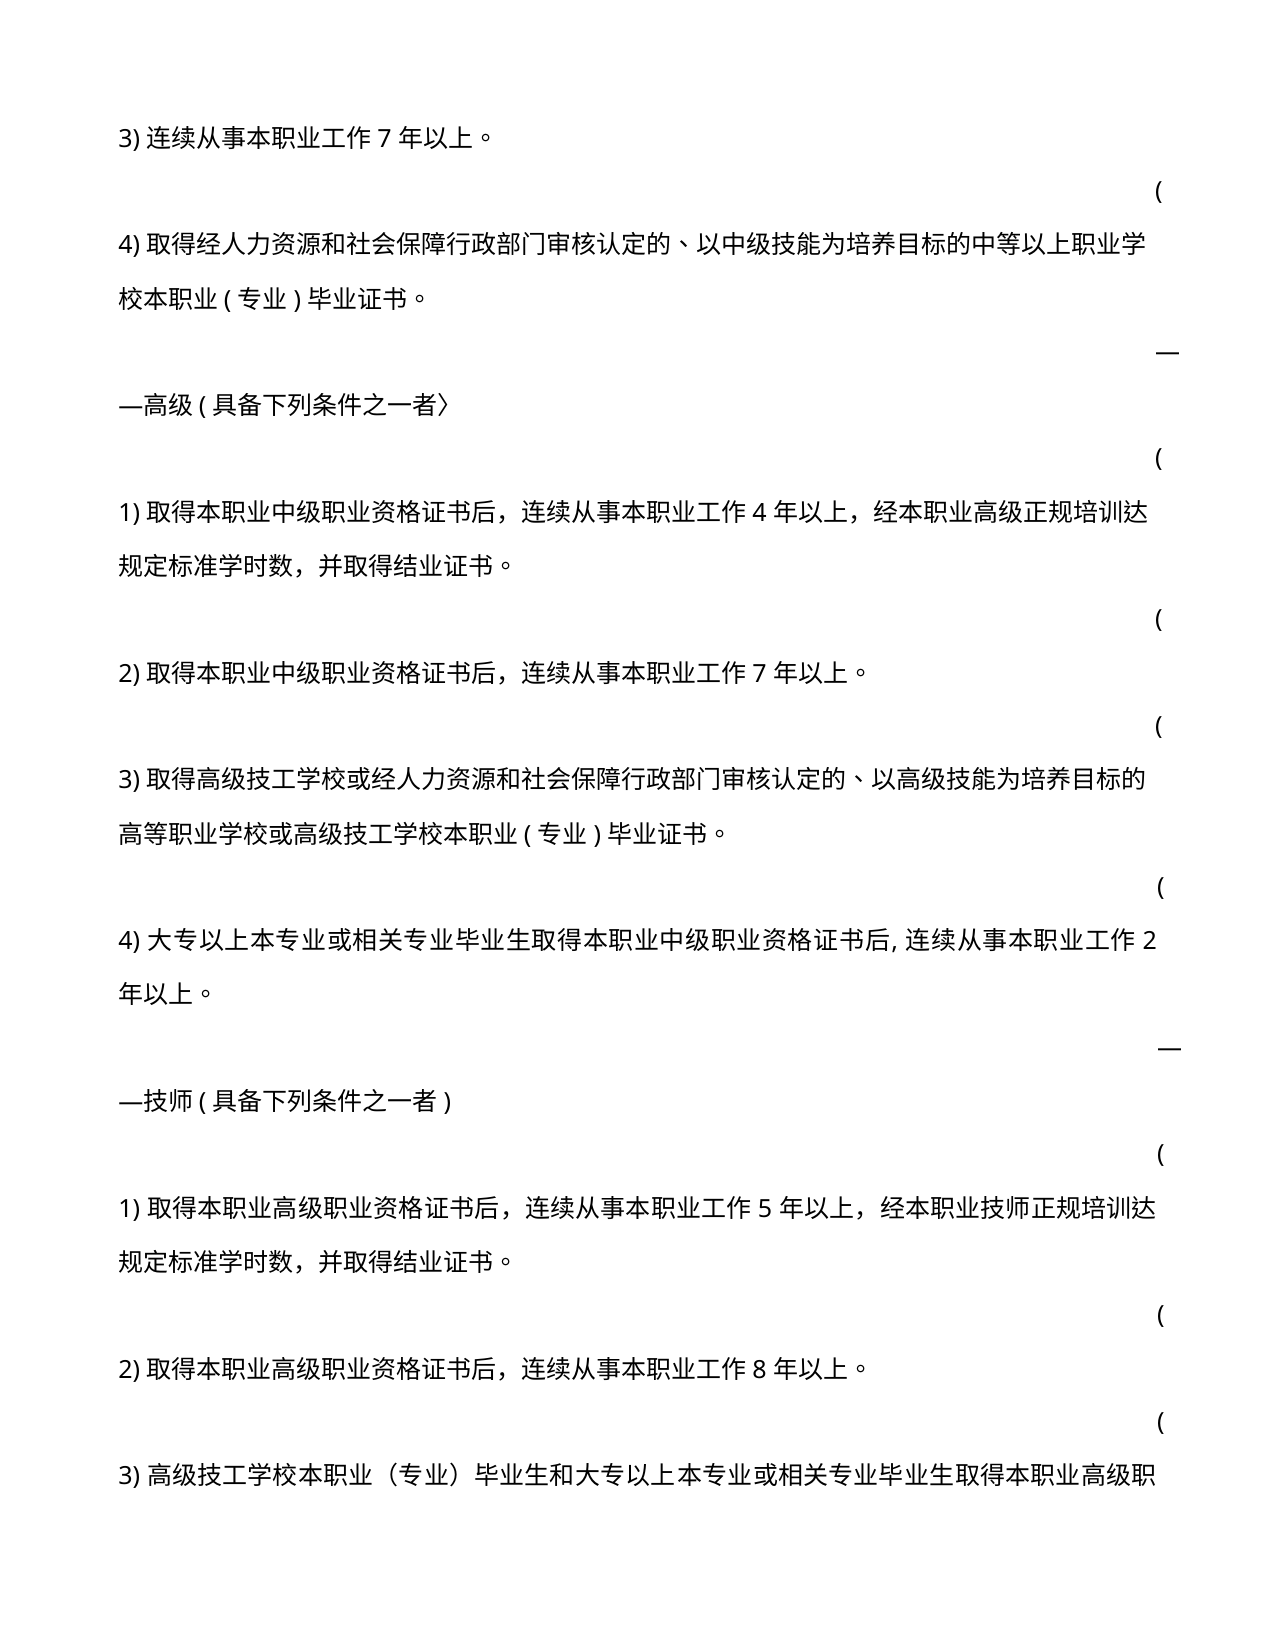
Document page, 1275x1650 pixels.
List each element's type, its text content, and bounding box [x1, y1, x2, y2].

text (1) 取得本职业高级职业资格证书后，连续从事本职业工作 5 年以上，经本职业技师正规培训达规定标准学时数，并取得结业证书。 [118, 1136, 1157, 1279]
text (2) 取得本职业中级职业资格证书后，连续从事本职业工作 7 年以上。 [118, 601, 1155, 689]
text (2) 取得本职业高级职业资格证书后，连续从事本职业工作 8 年以上。 [118, 1297, 1157, 1385]
text (1) 取得本职业中级职业资格证书后，连续从事本职业工作 4 年以上，经本职业高级正规培训达规定标准学时数，并取得结业证书。 [118, 440, 1155, 583]
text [118, 1403, 1157, 1492]
text (4) 大专以上本专业或相关专业毕业生取得本职业中级职业资格证书后, 连续从事本职业工作 2 年以上。 [118, 868, 1157, 1011]
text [118, 118, 1155, 154]
text (3) 取得高级技工学校或经人力资源和社会保障行政部门审核认定的、以高级技能为培养目标的高等职业学校或高级技工学校本职业 ( 专业 ) 毕业证书。 [118, 707, 1155, 850]
text ——高级 ( 具备下列条件之一者〉 [118, 333, 1155, 422]
text ——技师 ( 具备下列条件之一者 ) [118, 1029, 1157, 1118]
text (4) 取得经人力资源和社会保障行政部门审核认定的、以中级技能为培养目标的中等以上职业学校本职业 ( 专业 ) 毕业证书。 [118, 172, 1155, 315]
